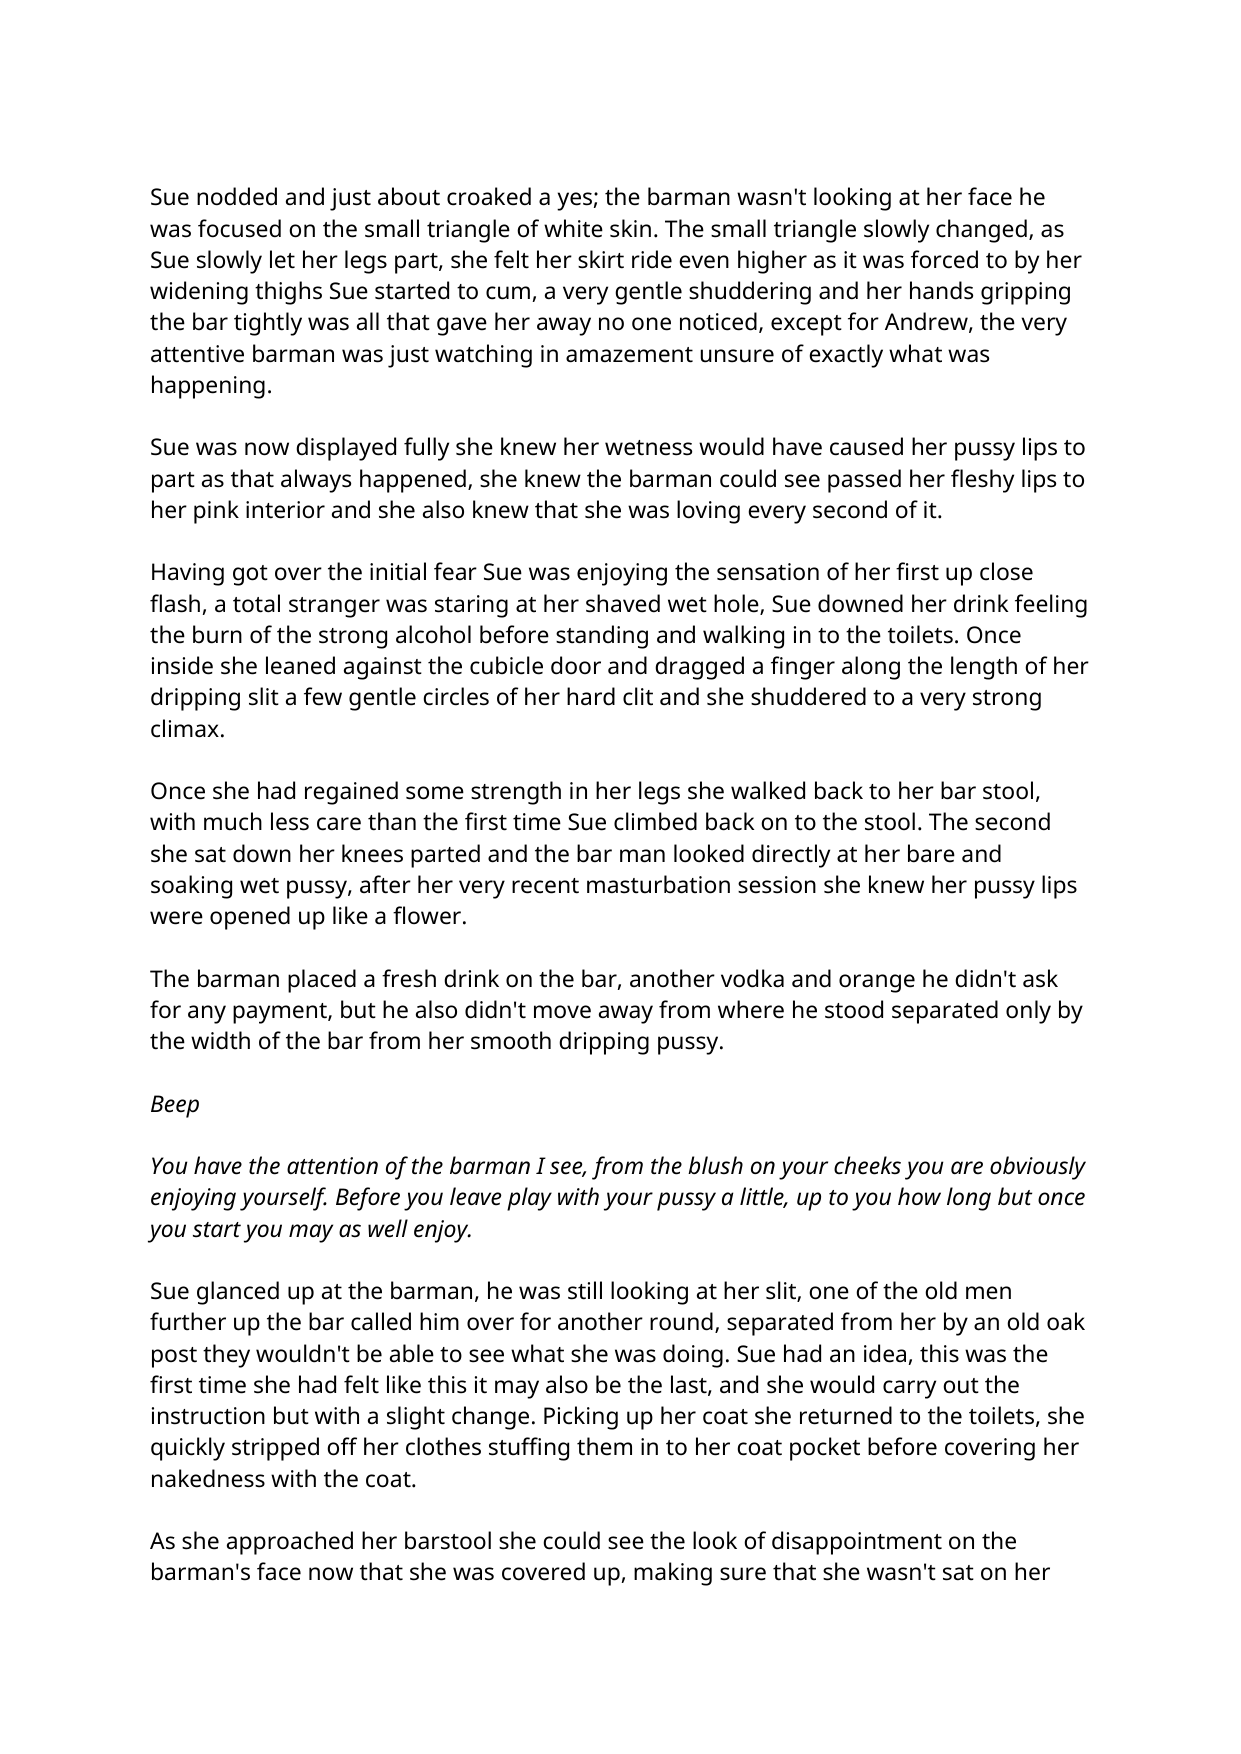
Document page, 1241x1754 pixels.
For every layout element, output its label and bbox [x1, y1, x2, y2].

text [150, 150, 1090, 1587]
